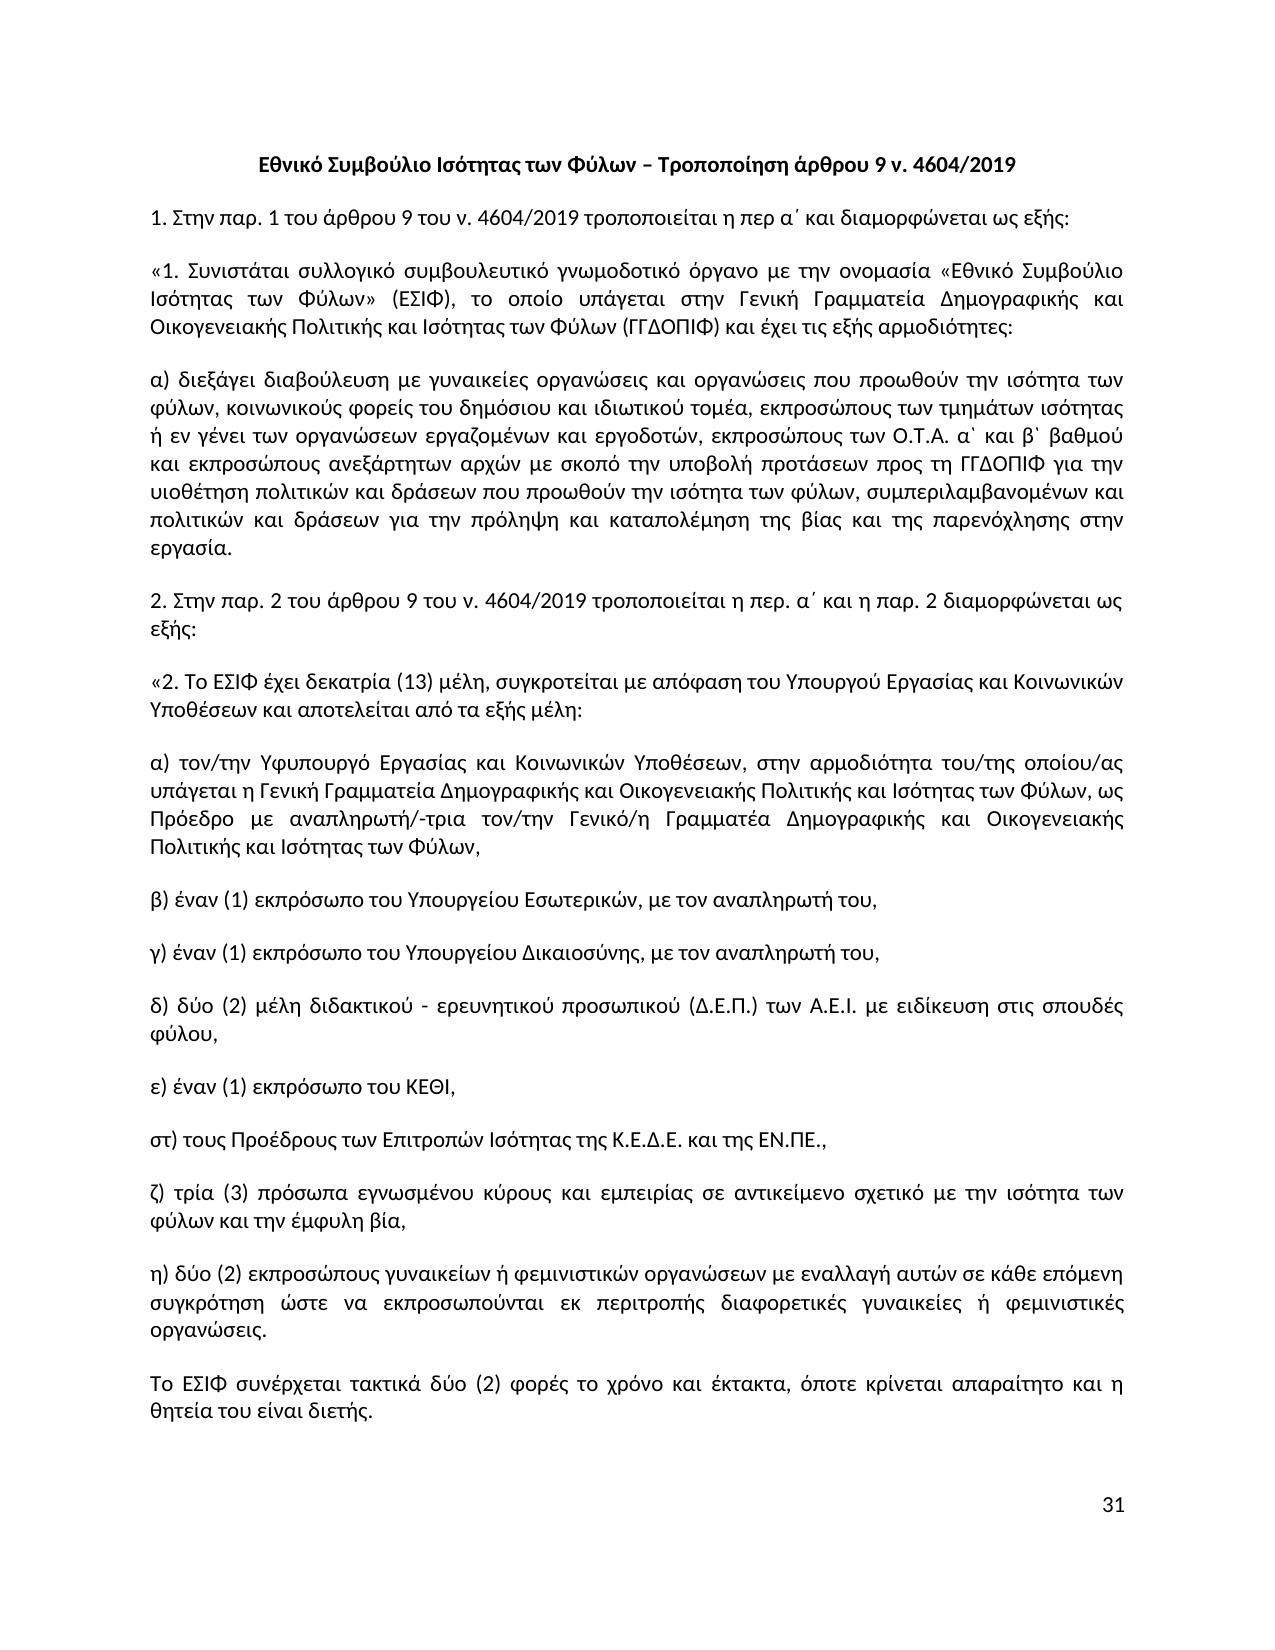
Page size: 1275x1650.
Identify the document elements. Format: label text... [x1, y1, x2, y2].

text 2. Στην παρ. 2 του άρθρου 9 του ν. 4604/2019 τροποποιείται η περ. α΄ και η παρ. 2 διαμορφώνεται ως εξής: [150, 586, 1125, 642]
text Εθνικό Συμβούλιο Ισότητας των Φύλων – Τροποποίηση άρθρου 9 ν. 4604/2019 [150, 150, 1125, 178]
text α) διεξάγει διαβούλευση με γυναικείες οργανώσεις και οργανώσεις που προωθούν την ισότητα των φύλων, κοινωνικούς φορείς του δημόσιου και ιδιωτικού τομέα, εκπροσώπους των τμημάτων ισότητας ή εν γένει των οργανώσεων εργαζομένων και εργοδοτών, εκπροσώπους των Ο.Τ.Α. α` και β` βαθμού και εκπροσώπους ανεξάρτητων αρχών με σκοπό την υποβολή προτάσεων προς τη ΓΓΔΟΠΙΦ για την υιοθέτηση πολιτικών και δράσεων που προωθούν την ισότητα των φύλων, συμπεριλαμβανομένων και πολιτικών και δράσεων για την πρόληψη και καταπολέμηση της βίας και της παρενόχλησης στην εργασία. [150, 365, 1125, 561]
text γ) έναν (1) εκπρόσωπο του Υπουργείου Δικαιοσύνης, με τον αναπληρωτή του, [150, 938, 1125, 966]
text στ) τους Προέδρους των Επιτροπών Ισότητας της Κ.Ε.Δ.Ε. και της ΕΝ.ΠΕ., [150, 1126, 1125, 1153]
text β) έναν (1) εκπρόσωπο του Υπουργείου Εσωτερικών, με τον αναπληρωτή του, [150, 885, 1125, 913]
text 1. Στην παρ. 1 του άρθρου 9 του ν. 4604/2019 τροποποιείται η περ α΄ και διαμορφώνεται ως εξής: [150, 203, 1125, 231]
text «1. Συνιστάται συλλογικό συμβουλευτικό γνωμοδοτικό όργανο με την ονομασία «Εθνικό Συμβούλιο Ισότητας των Φύλων» (ΕΣΙΦ), το οποίο υπάγεται στην Γενική Γραμματεία Δημογραφικής και Οικογενειακής Πολιτικής και Ισότητας των Φύλων (ΓΓΔΟΠΙΦ) και έχει τις εξής αρμοδιότητες: [150, 256, 1125, 340]
text α) τον/την Υφυπουργό Εργασίας και Κοινωνικών Υποθέσεων, στην αρμοδιότητα του/της οποίου/ας υπάγεται η Γενική Γραμματεία Δημογραφικής και Οικογενειακής Πολιτικής και Ισότητας των Φύλων, ως Πρόεδρο με αναπληρωτή/-τρια τον/την Γενικό/η Γραμματέα Δημογραφικής και Οικογενειακής Πολιτικής και Ισότητας των Φύλων, [150, 748, 1125, 860]
text ε) έναν (1) εκπρόσωπο του ΚΕΘΙ, [150, 1072, 1125, 1101]
text Το ΕΣΙΦ συνέρχεται τακτικά δύο (2) φορές το χρόνο και έκτακτα, όποτε κρίνεται απαραίτητο και η θητεία του είναι διετής. [150, 1369, 1125, 1425]
text «2. Το ΕΣΙΦ έχει δεκατρία (13) μέλη, συγκροτείται με απόφαση του Υπουργού Εργασίας και Κοινωνικών Υποθέσεων και αποτελείται από τα εξής μέλη: [150, 667, 1125, 723]
text ζ) τρία (3) πρόσωπα εγνωσμένου κύρους και εμπειρίας σε αντικείμενο σχετικό με την ισότητα των φύλων και την έμφυλη βία, [150, 1178, 1125, 1234]
text δ) δύο (2) μέλη διδακτικού - ερευνητικού προσωπικού (Δ.Ε.Π.) των Α.Ε.Ι. με ειδίκευση στις σπουδές φύλου, [150, 991, 1125, 1047]
text η) δύο (2) εκπροσώπους γυναικείων ή φεμινιστικών οργανώσεων με εναλλαγή αυτών σε κάθε επόμενη συγκρότηση ώστε να εκπροσωπούνται εκ περιτροπής διαφορετικές γυναικείες ή φεμινιστικές οργανώσεις. [150, 1259, 1125, 1344]
